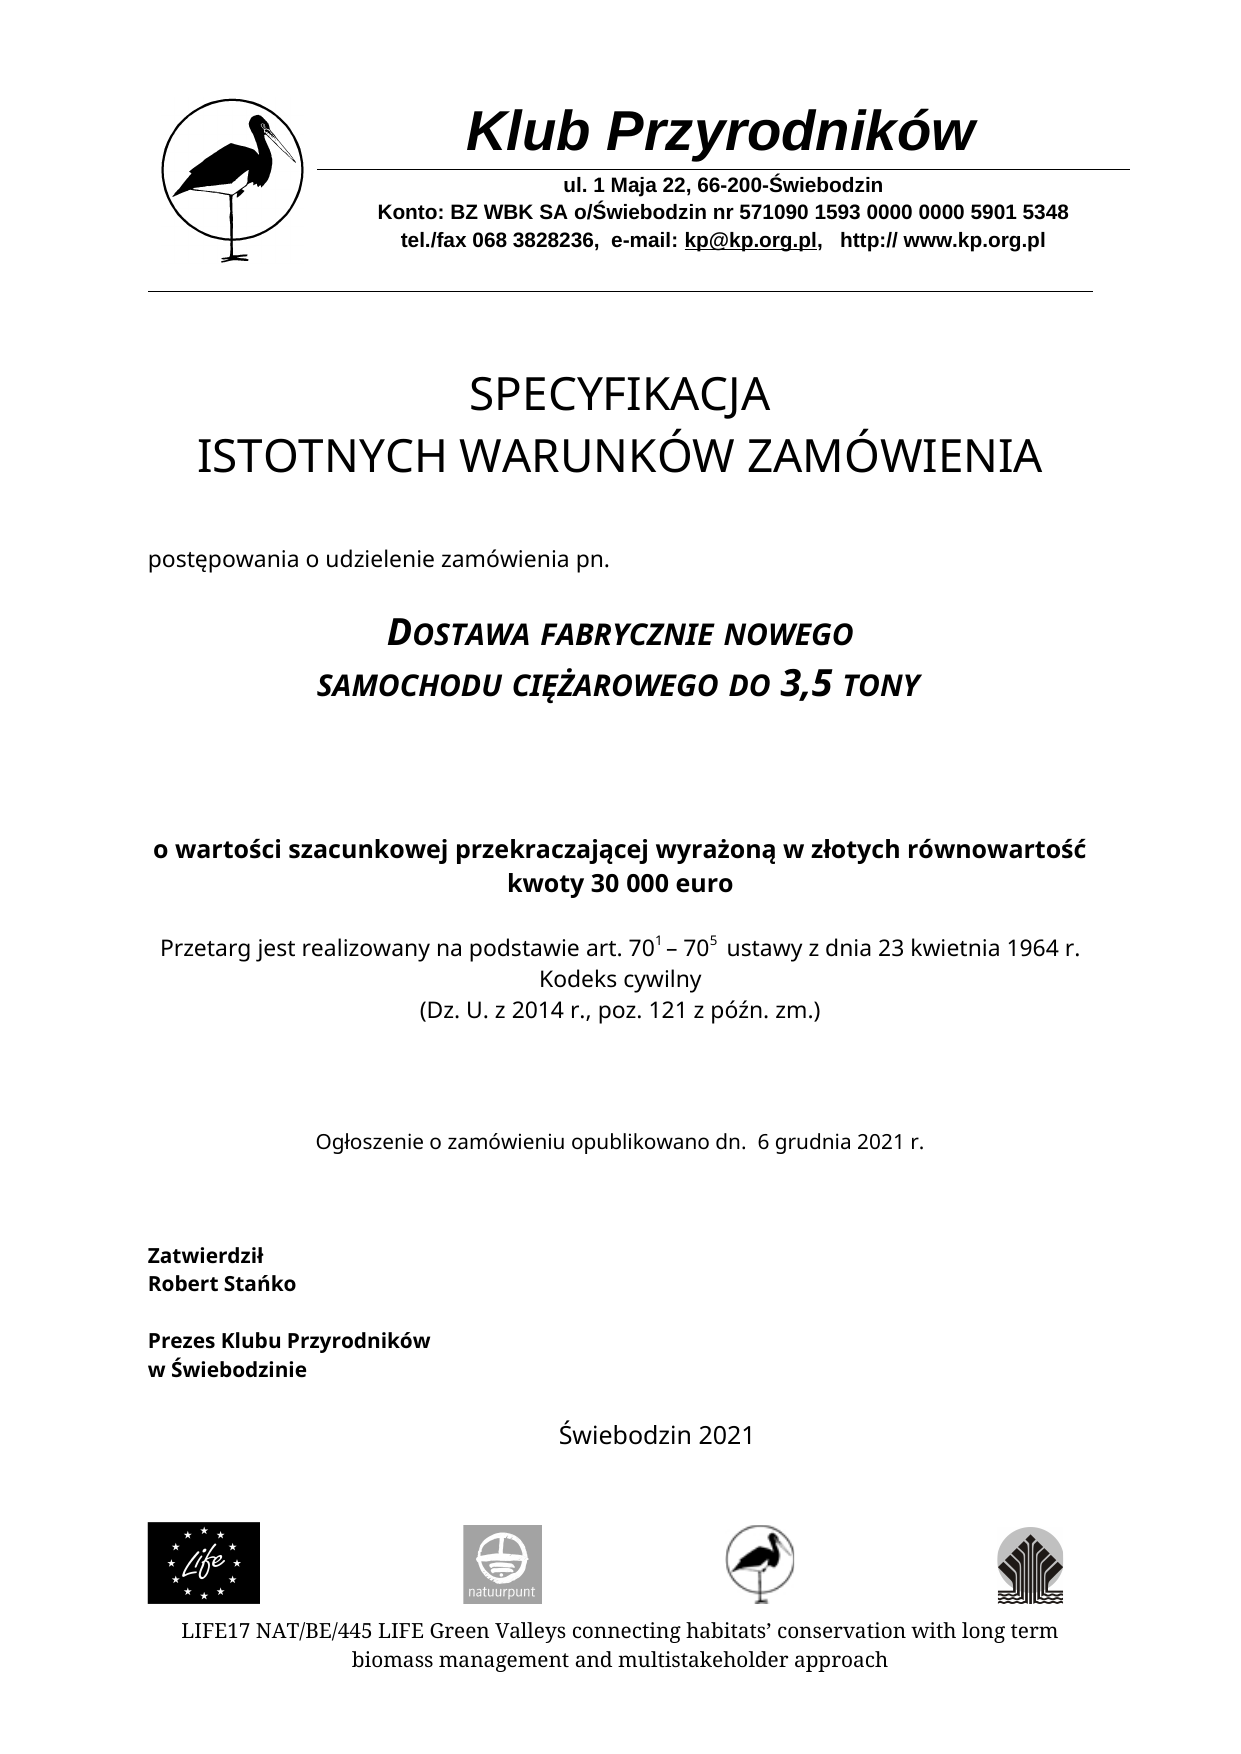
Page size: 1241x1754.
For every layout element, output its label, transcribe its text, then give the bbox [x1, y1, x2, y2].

picture [147, 1522, 260, 1604]
text postępowania o udzielenie zamówienia pn. [148, 543, 1093, 574]
text (Dz. U. z 2014 r., poz. 121 z późn. zm.) [148, 994, 1093, 1025]
text Dostawa fabrycznie nowego [148, 605, 1093, 656]
text w Świebodzinie [148, 1355, 1093, 1383]
picture [463, 1525, 542, 1604]
text Prezes Klubu Przyrodników [148, 1326, 1093, 1355]
text Zatwierdził [148, 1241, 1093, 1269]
text Świebodzin 2021 [148, 1417, 1093, 1451]
picture [160, 97, 305, 264]
text Przetarg jest realizowany na podstawie art. 701 – 705 ustawy z dnia 23 kwietnia 1964 r. Kodeks cywilny [148, 931, 1093, 994]
text ISTOTNYCH WARUNKÓW ZAMÓWIENIA [148, 423, 1093, 486]
text Robert Stańko [148, 1269, 1093, 1298]
text o wartości szacunkowej przekraczającej wyrażoną w złotych równowartość kwoty 30 000 euro [148, 832, 1093, 900]
picture [997, 1527, 1064, 1604]
text Ogłoszenie o zamówieniu opublikowano dn. 6 grudnia 2021 r. [148, 1127, 1093, 1156]
text samochodu ciężarowego do 3,5 tony [148, 656, 1093, 707]
picture [725, 1525, 795, 1604]
text SPECYFIKACJA [148, 361, 1093, 423]
